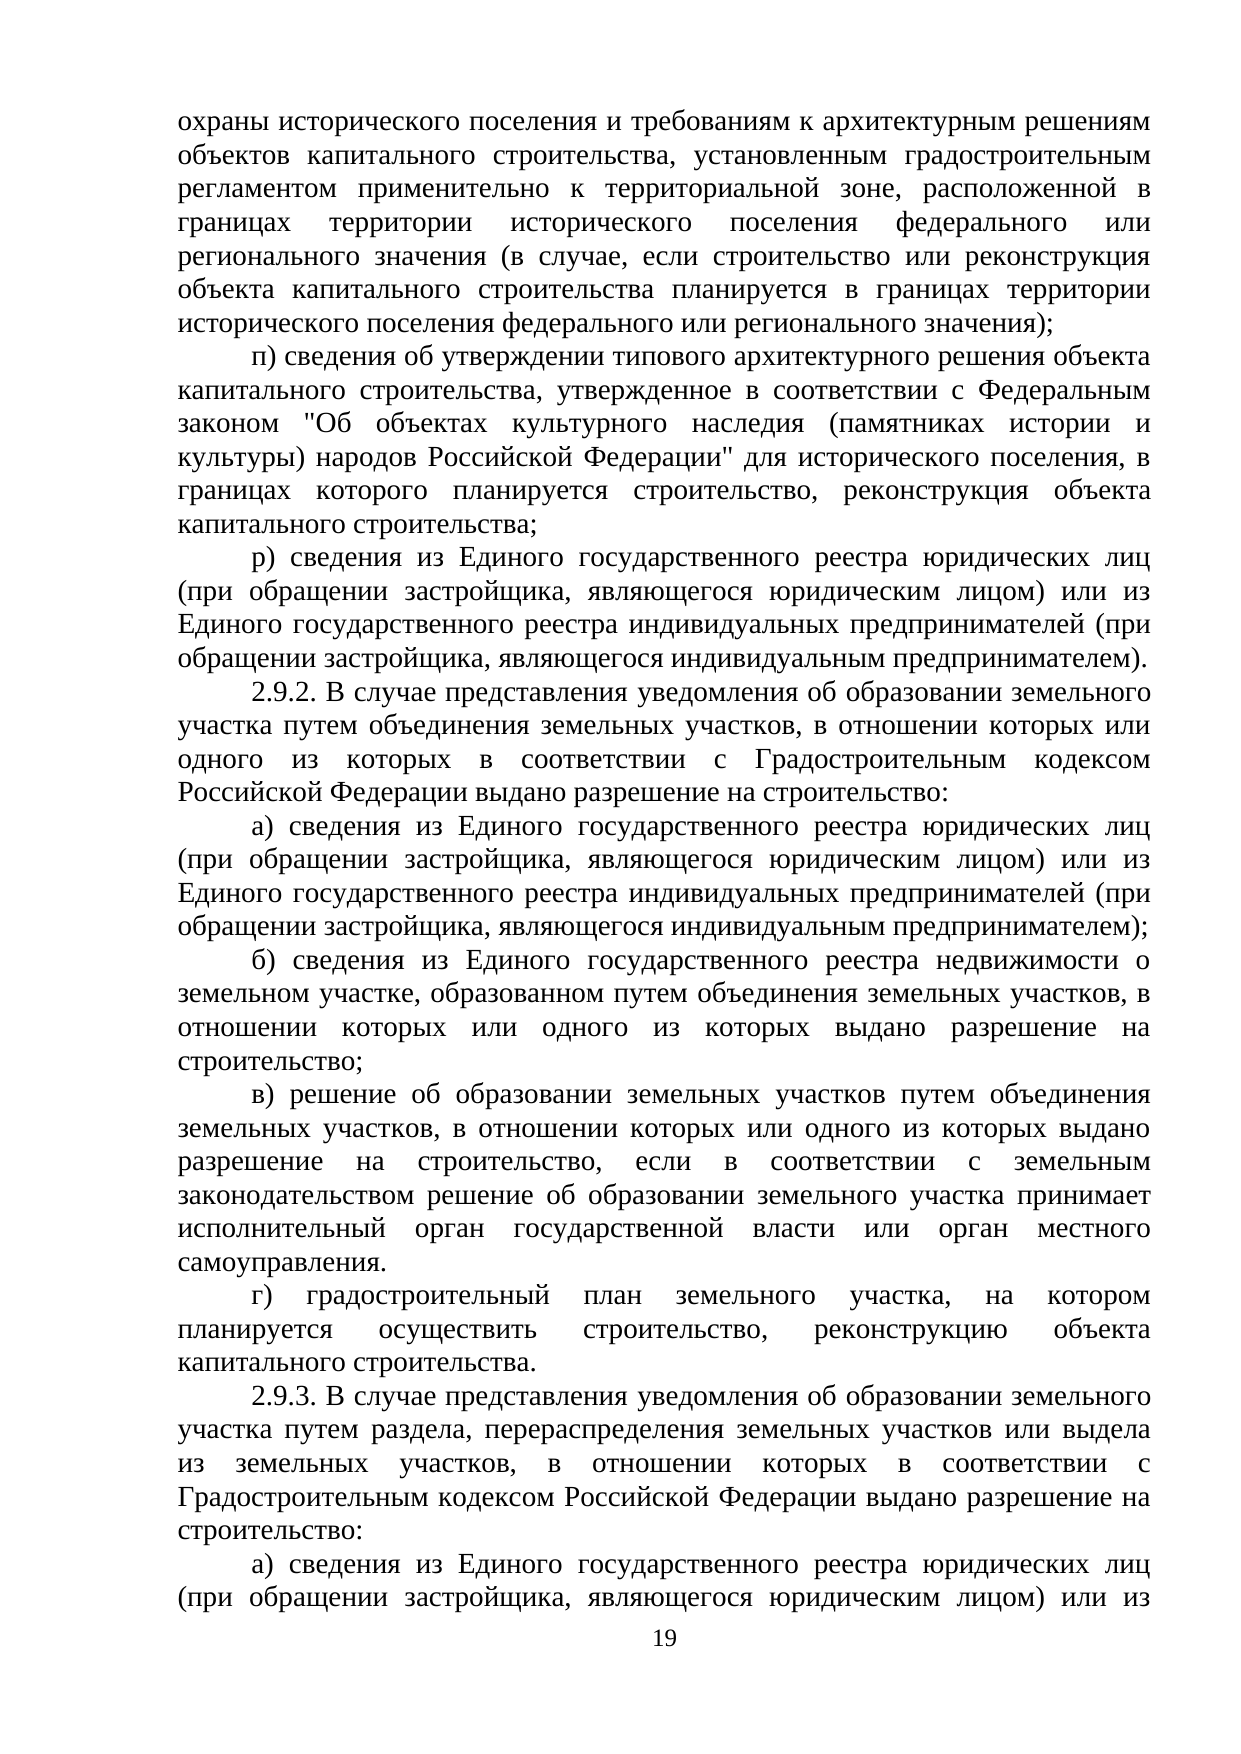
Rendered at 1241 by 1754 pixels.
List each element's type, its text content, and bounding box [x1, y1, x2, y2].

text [177, 1546, 1152, 1613]
text р) сведения из Единого государственного реестра юридических лиц (при обращении застройщика, являющегося юридическим лицом) или из Единого государственного реестра индивидуальных предпринимателей (при обращении застройщика, являющегося индивидуальным предпринимателем). [177, 539, 1152, 674]
text п) сведения об утверждении типового архитектурного решения объекта капитального строительства, утвержденное в соответствии с Федеральным законом "Об объектах культурного наследия (памятниках истории и культуры) народов Российской Федерации" для исторического поселения, в границах которого планируется строительство, реконструкция объекта капитального строительства; [177, 338, 1152, 539]
text в) решение об образовании земельных участков путем объединения земельных участков, в отношении которых или одного из которых выдано разрешение на строительство, если в соответствии с земельным законодательством решение об образовании земельного участка принимает исполнительный орган государственной власти или орган местного самоуправления. [177, 1076, 1152, 1277]
text 2.9.2. В случае представления уведомления об образовании земельного участка путем объединения земельных участков, в отношении которых или одного из которых в соответствии с Градостроительным кодексом Российской Федерации выдано разрешение на строительство: [177, 674, 1152, 808]
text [177, 103, 1152, 338]
text г) градостроительный план земельного участка, на котором планируется осуществить строительство, реконструкцию объекта капитального строительства. [177, 1277, 1152, 1378]
text б) сведения из Единого государственного реестра недвижимости о земельном участке, образованном путем объединения земельных участков, в отношении которых или одного из которых выдано разрешение на строительство; [177, 942, 1152, 1076]
text 2.9.3. В случае представления уведомления об образовании земельного участка путем раздела, перераспределения земельных участков или выдела из земельных участков, в отношении которых в соответствии с Градостроительным кодексом Российской Федерации выдано разрешение на строительство: [177, 1378, 1152, 1546]
